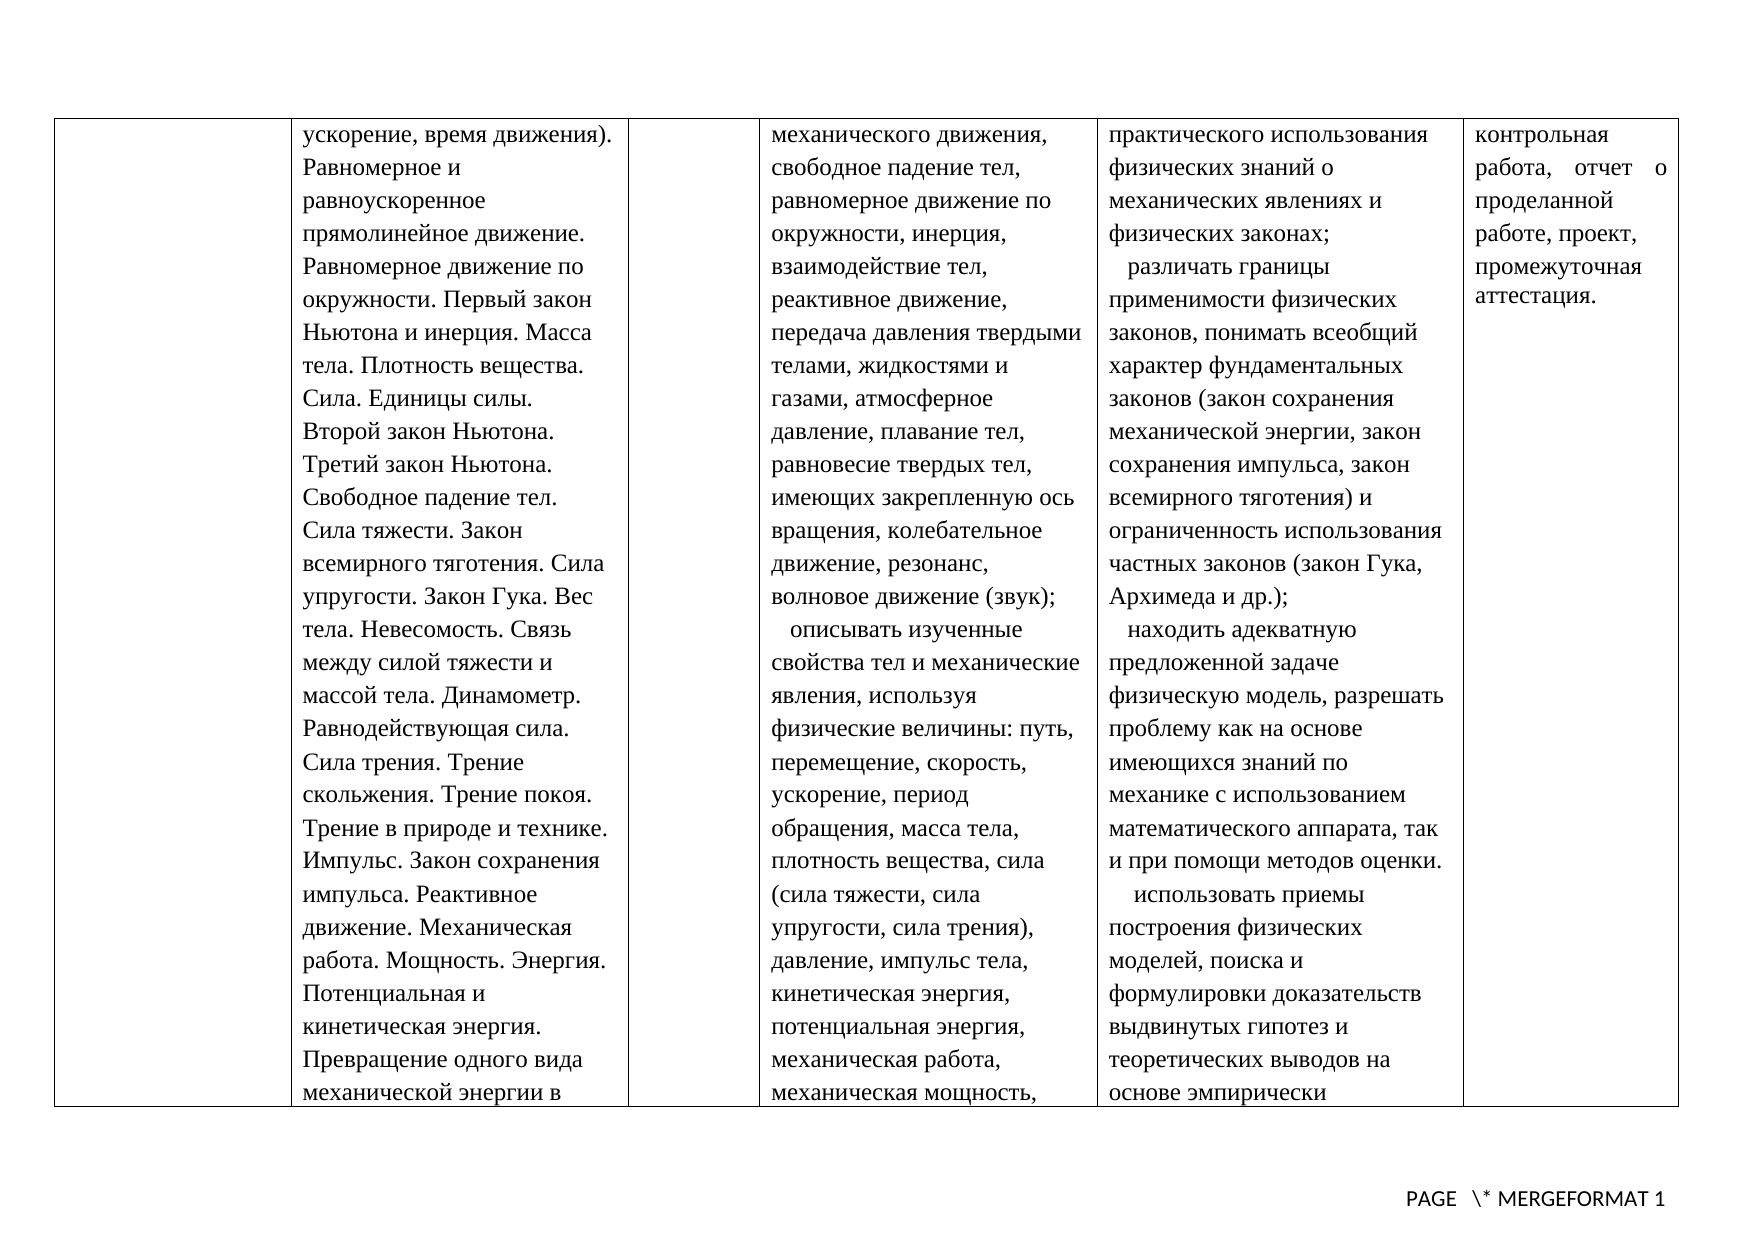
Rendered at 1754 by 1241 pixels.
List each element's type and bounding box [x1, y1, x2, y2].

table_cell [55, 119, 291, 1106]
table_cell [1464, 119, 1678, 1106]
table_cell [629, 119, 759, 1106]
table_cell [292, 119, 628, 1106]
table_cell [1098, 119, 1463, 1106]
table_cell [760, 119, 1097, 1106]
